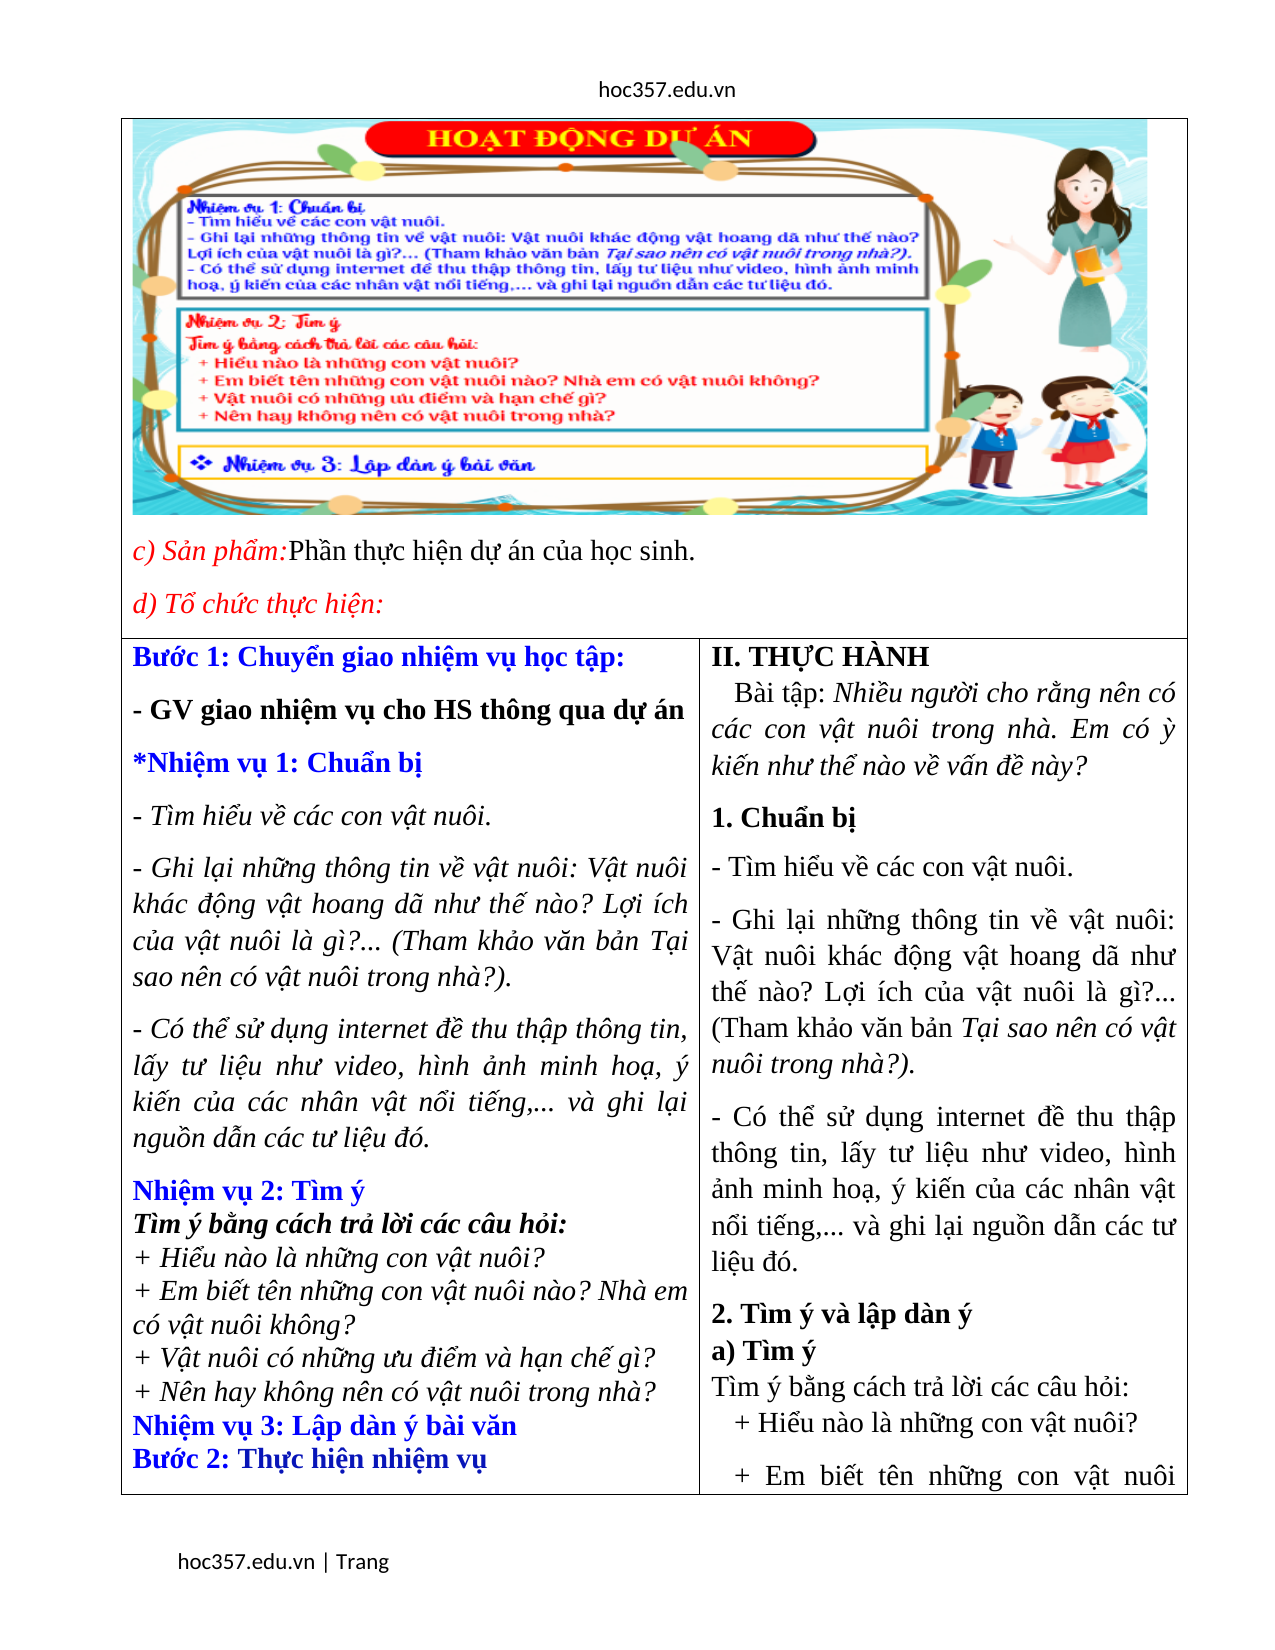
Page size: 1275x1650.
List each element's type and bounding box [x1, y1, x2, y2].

picture [132, 119, 1148, 515]
table_cell [122, 639, 699, 1493]
table_cell [700, 639, 1187, 1493]
table_cell [122, 119, 1187, 638]
